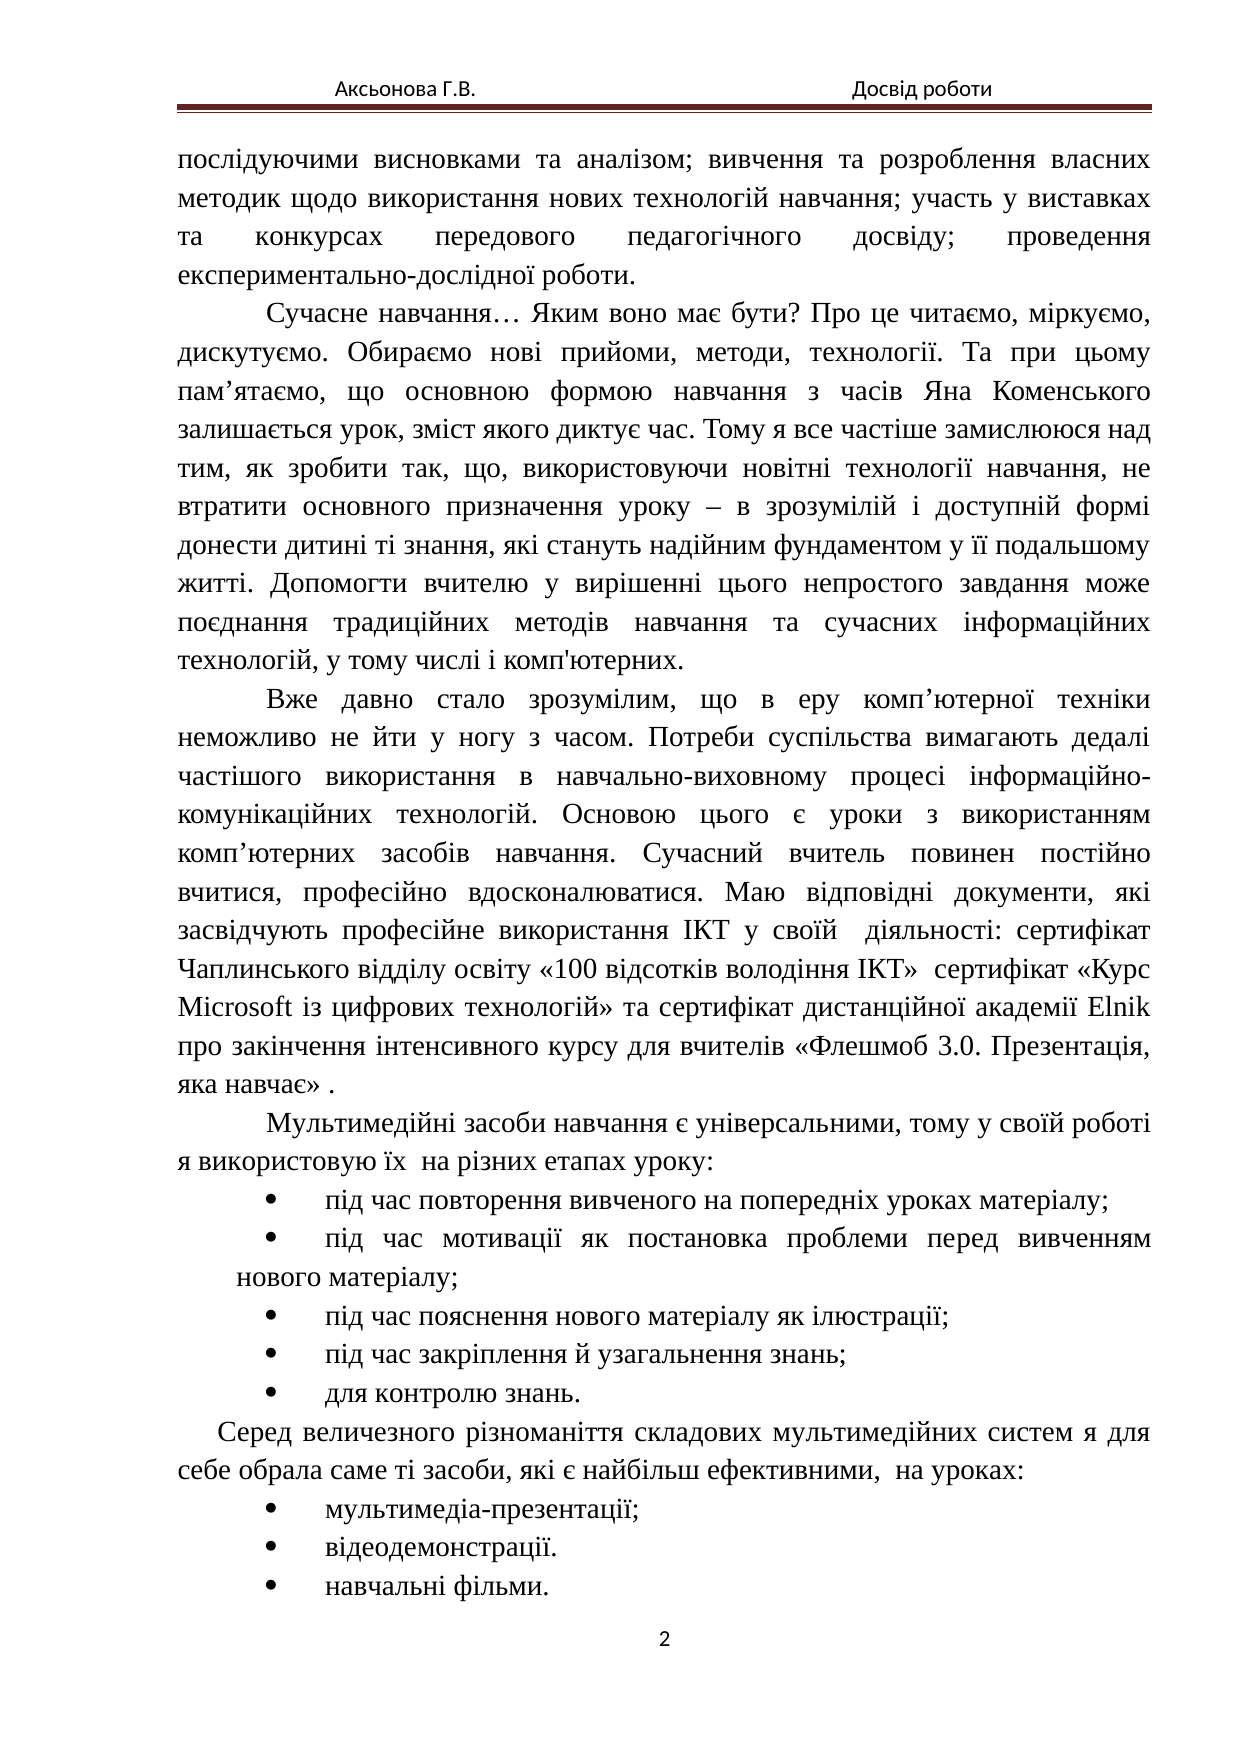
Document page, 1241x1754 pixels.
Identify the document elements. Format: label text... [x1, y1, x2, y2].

list навчальні фільми. [236, 1568, 1152, 1602]
list під час повторення вивченого на попередніх уроках матеріалу; [236, 1182, 1152, 1216]
list під час закріплення й узагальнення знань; [236, 1336, 1152, 1370]
text Серед величезного різноманіття складових мультимедійних систем я для себе обрала саме ті засоби, які є найбільш ефективними, на уроках: [177, 1414, 1152, 1486]
list для контролю знань. [236, 1375, 1152, 1409]
text Сучасне навчання… Яким воно має бути? Про це читаємо, міркуємо, дискутуємо. Обираємо нові прийоми, методи, технології. Та при цьому пам’ятаємо, що основною формою навчання з часів Яна Коменського залишається урок, зміст якого диктує час. Тому я все частіше замислююся над тим, як зробити так, що, використовуючи новітні технології навчання, не втратити основного призначення уроку – в зрозумілій і доступній формі донести дитині ті знання, які стануть надійним фундаментом у її подальшому житті. Допомогти вчителю у вирішенні цього непростого завдання може поєднання традиційних методів навчання та сучасних інформаційних технологій, у тому числі і комп'ютерних. [177, 296, 1152, 676]
list відеодемонстрації. [236, 1529, 1152, 1563]
text Вже давно стало зрозумілим, що в еру комп’ютерної техніки неможливо не йти у ногу з часом. Потреби суспільства вимагають дедалі частішого використання в навчально-виховному процесі інформаційно-комунікаційних технологій. Основою цього є уроки з використанням комп’ютерних засобів навчання. Сучасний вчитель повинен постійно вчитися, професійно вдосконалюватися. Маю відповідні документи, які засвідчують професійне використання ІКТ у своїй діяльності: сертифікат Чаплинського відділу освіту «100 відсотків володіння ІКТ» сертифікат «Курс Microsoft із цифрових технологій» та сертифікат дистанційної академії Elnik про закінчення інтенсивного курсу для вчителів «Флешмоб 3.0. Презентація, яка навчає» . [177, 681, 1152, 1100]
text Мультимедійні засоби навчання є універсальними, тому у своїй роботі я використовую їх на різних етапах уроку: [177, 1105, 1152, 1177]
list під час мотивації як постановка проблеми перед вивченням нового матеріалу; [236, 1221, 1152, 1293]
list під час пояснення нового матеріалу як ілюстрації; [236, 1298, 1152, 1331]
list мультимедіа-презентації; [236, 1491, 1152, 1524]
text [177, 141, 1152, 291]
